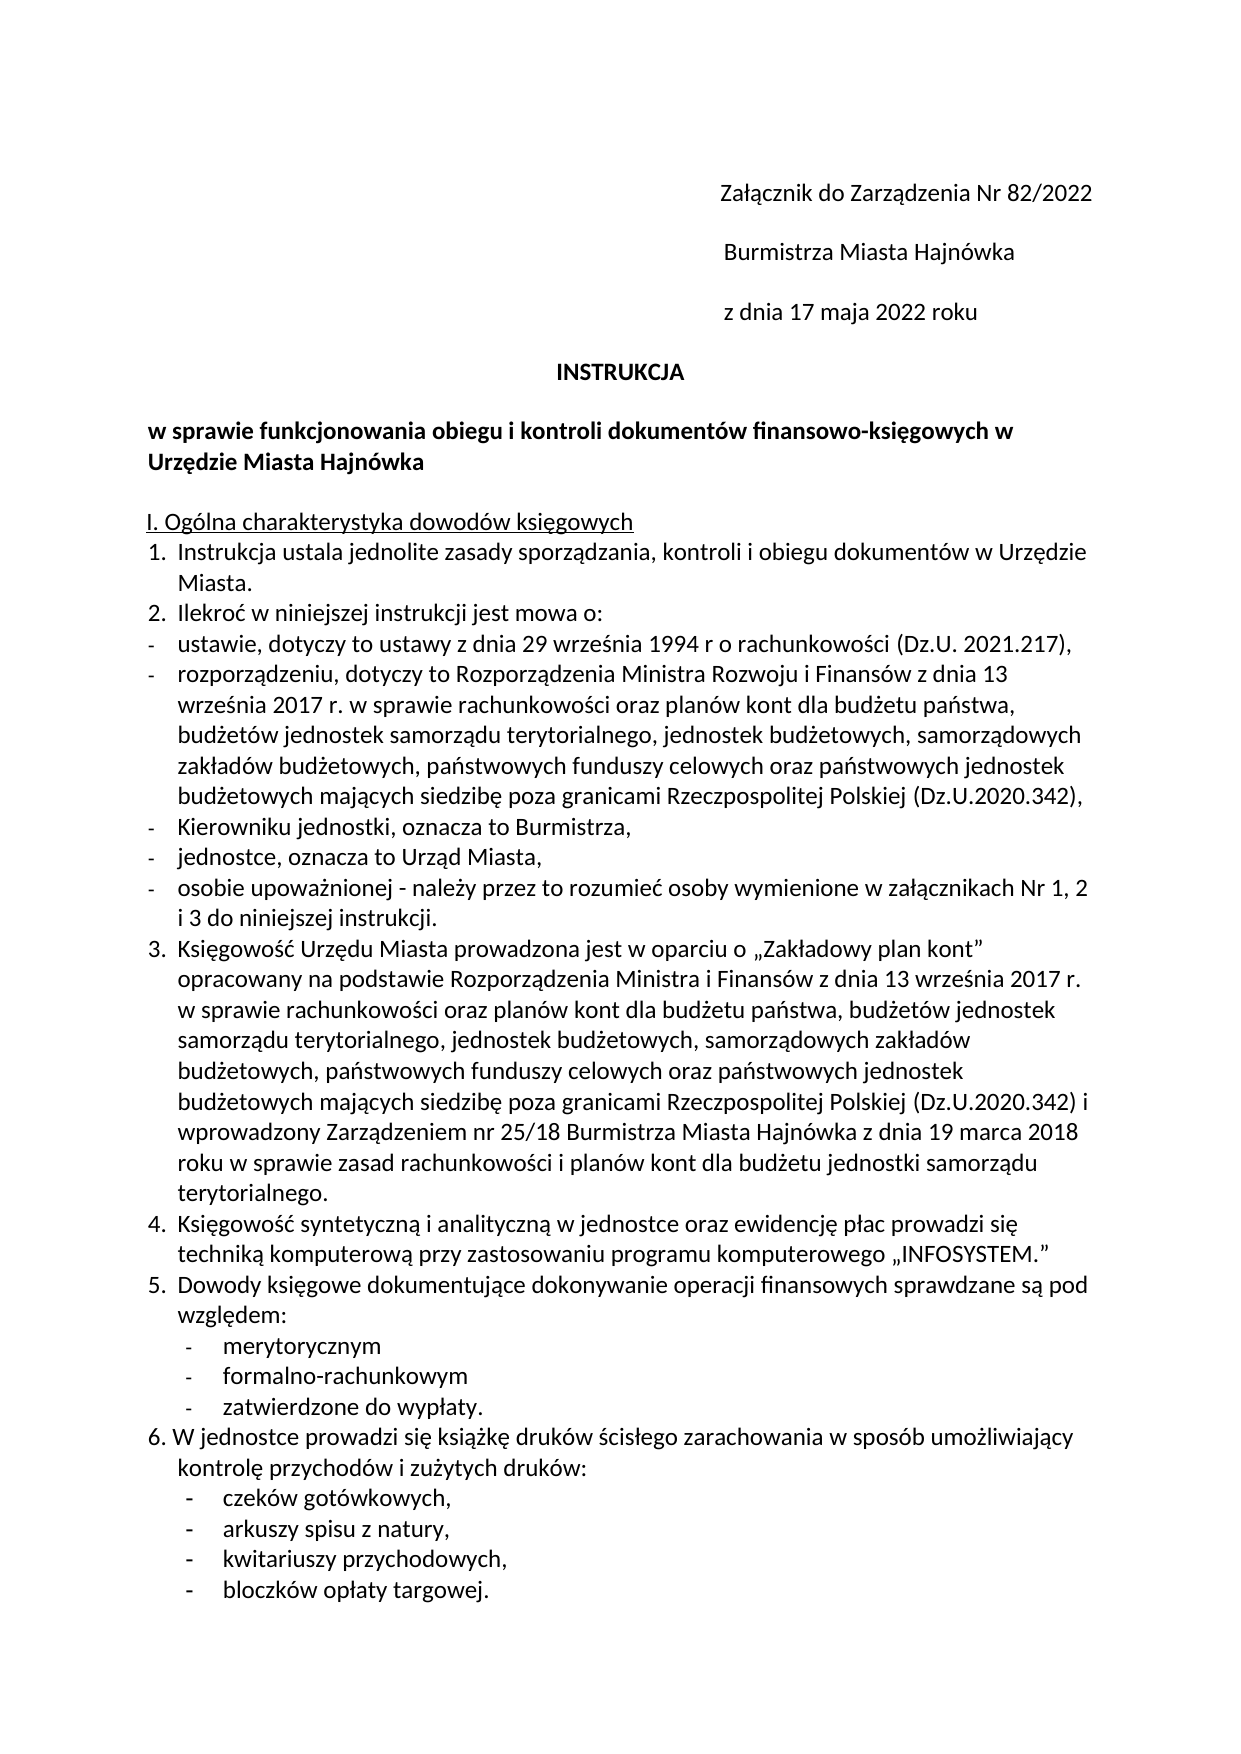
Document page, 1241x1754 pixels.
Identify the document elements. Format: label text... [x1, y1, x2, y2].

text z dnia 17 maja 2022 roku [724, 296, 1093, 327]
list Ilekroć w niniejszej instrukcji jest mowa o: [148, 597, 1093, 628]
list ustawie, dotyczy to ustawy z dnia 29 września 1994 r o rachunkowości (Dz.U. 2021.217), [148, 628, 1093, 658]
list formalno-rachunkowym [185, 1360, 1093, 1391]
list osobie upoważnionej - należy przez to rozumieć osoby wymienione w załącznikach Nr 1, 2 i 3 do niniejszej instrukcji. [148, 872, 1093, 933]
list zatwierdzone do wypłaty. [185, 1391, 1093, 1421]
list merytorycznym [185, 1330, 1093, 1360]
list czeków gotówkowych, [185, 1482, 1093, 1513]
text I. Ogólna charakterystyka dowodów księgowych [146, 506, 1093, 536]
list rozporządzeniu, dotyczy to Rozporządzenia Ministra Rozwoju i Finansów z dnia 13 września 2017 r. w sprawie rachunkowości oraz planów kont dla budżetu państwa, budżetów jednostek samorządu terytorialnego, jednostek budżetowych, samorządowych zakładów budżetowych, państwowych funduszy celowych oraz państwowych jednostek budżetowych mających siedzibę poza granicami Rzeczpospolitej Polskiej (Dz.U.2020.342), [148, 658, 1093, 811]
text Burmistrza Miasta Hajnówka [724, 236, 1093, 267]
list Księgowość Urzędu Miasta prowadzona jest w oparciu o „Zakładowy plan kont” opracowany na podstawie Rozporządzenia Ministra i Finansów z dnia 13 września 2017 r. w sprawie rachunkowości oraz planów kont dla budżetu państwa, budżetów jednostek samorządu terytorialnego, jednostek budżetowych, samorządowych zakładów budżetowych, państwowych funduszy celowych oraz państwowych jednostek budżetowych mających siedzibę poza granicami Rzeczpospolitej Polskiej (Dz.U.2020.342) i wprowadzony Zarządzeniem nr 25/18 Burmistrza Miasta Hajnówka z dnia 19 marca 2018 roku w sprawie zasad rachunkowości i planów kont dla budżetu jednostki samorządu terytorialnego. [148, 933, 1093, 1208]
list arkuszy spisu z natury, [185, 1513, 1093, 1543]
text w sprawie funkcjonowania obiegu i kontroli dokumentów finansowo-księgowych w Urzędzie Miasta Hajnówka [148, 416, 1093, 477]
list Księgowość syntetyczną i analityczną w jednostce oraz ewidencję płac prowadzi się techniką komputerową przy zastosowaniu programu komputerowego „INFOSYSTEM.” [148, 1208, 1093, 1269]
list bloczków opłaty targowej. [185, 1574, 1093, 1604]
list jednostce, oznacza to Urząd Miasta, [148, 841, 1093, 872]
list Instrukcja ustala jednolite zasady sporządzania, kontroli i obiegu dokumentów w Urzędzie Miasta. [148, 536, 1093, 597]
text INSTRUKCJA [148, 356, 1093, 386]
text Załącznik do Zarządzenia Nr 82/2022 [148, 177, 1093, 207]
text 6. W jednostce prowadzi się książkę druków ścisłego zarachowania w sposób umożliwiający kontrolę przychodów i zużytych druków: [148, 1421, 1093, 1482]
list Kierowniku jednostki, oznacza to Burmistrza, [148, 811, 1093, 841]
list kwitariuszy przychodowych, [185, 1543, 1093, 1574]
list Dowody księgowe dokumentujące dokonywanie operacji finansowych sprawdzane są pod względem: [148, 1269, 1093, 1330]
